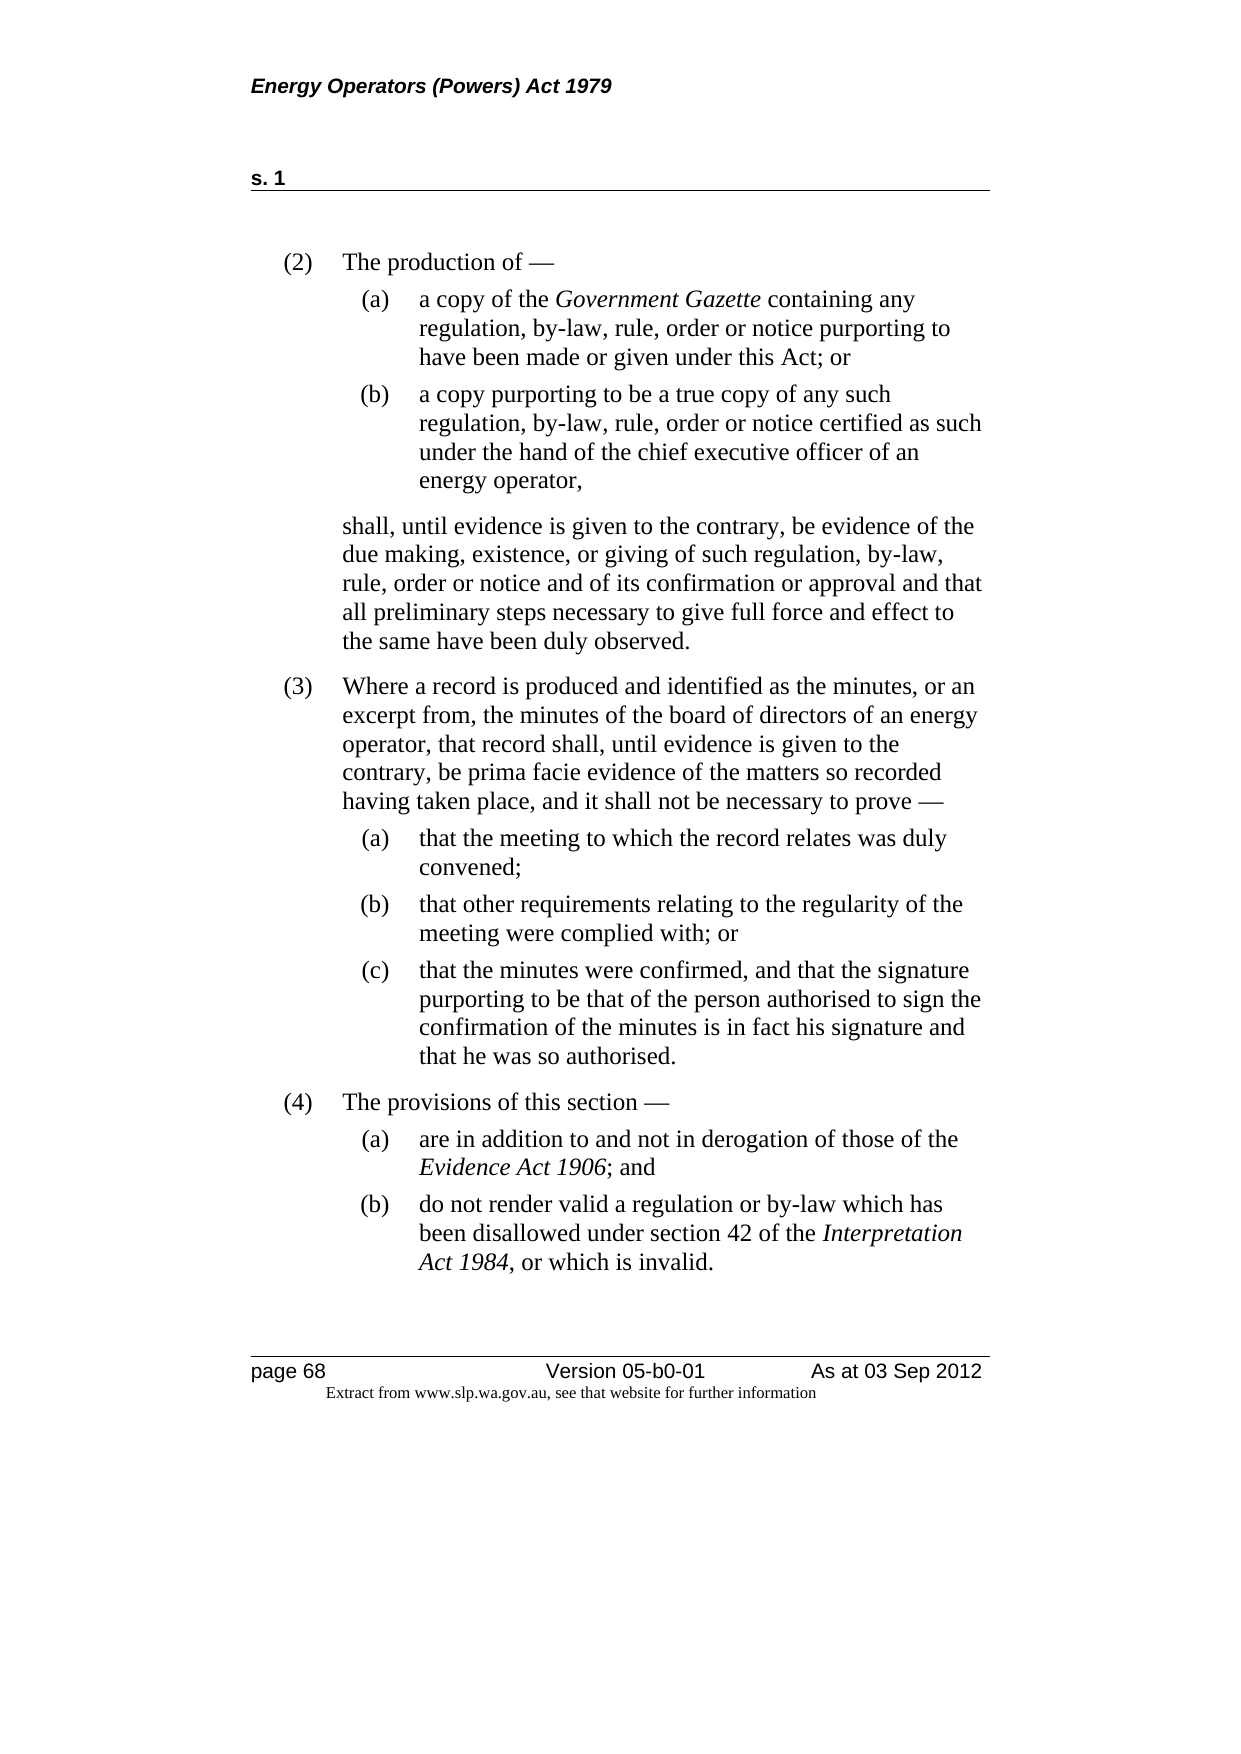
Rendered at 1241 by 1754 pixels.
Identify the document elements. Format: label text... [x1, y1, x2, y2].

text shall, until evidence is given to the contrary, be evidence of the due making, existence, or giving of such regulation, by-law, rule, order or notice and of its confirmation or approval and that all preliminary steps necessary to give full force and effect to the same have been duly observed. [251, 511, 990, 654]
text (a) a copy of the Government Gazette containing any regulation, by-law, rule, order or notice purporting to have been made or given under this Act; or [251, 284, 990, 371]
text (3) Where a record is produced and identified as the minutes, or an excerpt from, the minutes of the board of directors of an energy operator, that record shall, until evidence is given to the contrary, be prima facie evidence of the matters so recorded having taken place, and it shall not be necessary to prove — [251, 671, 990, 815]
text (b) that other requirements relating to the regularity of the meeting were complied with; or [251, 889, 990, 947]
text (b) do not render valid a regulation or by-law which has been disallowed under section 42 of the Interpretation Act 1984, or which is invalid. [251, 1189, 990, 1276]
text (a) that the meeting to which the record relates was duly convened; [251, 823, 990, 881]
text (c) that the minutes were confirmed, and that the signature purporting to be that of the person authorised to sign the confirmation of the minutes is in fact his signature and that he was so authorised. [251, 955, 990, 1070]
text (2) The production of — [251, 247, 990, 276]
text (b) a copy purporting to be a true copy of any such regulation, by-law, rule, order or notice certified as such under the hand of the chief executive officer of an energy operator, [251, 379, 990, 494]
text (4) The provisions of this section — [251, 1087, 990, 1115]
text (a) are in addition to and not in derogation of those of the Evidence Act 1906; and [251, 1124, 990, 1181]
